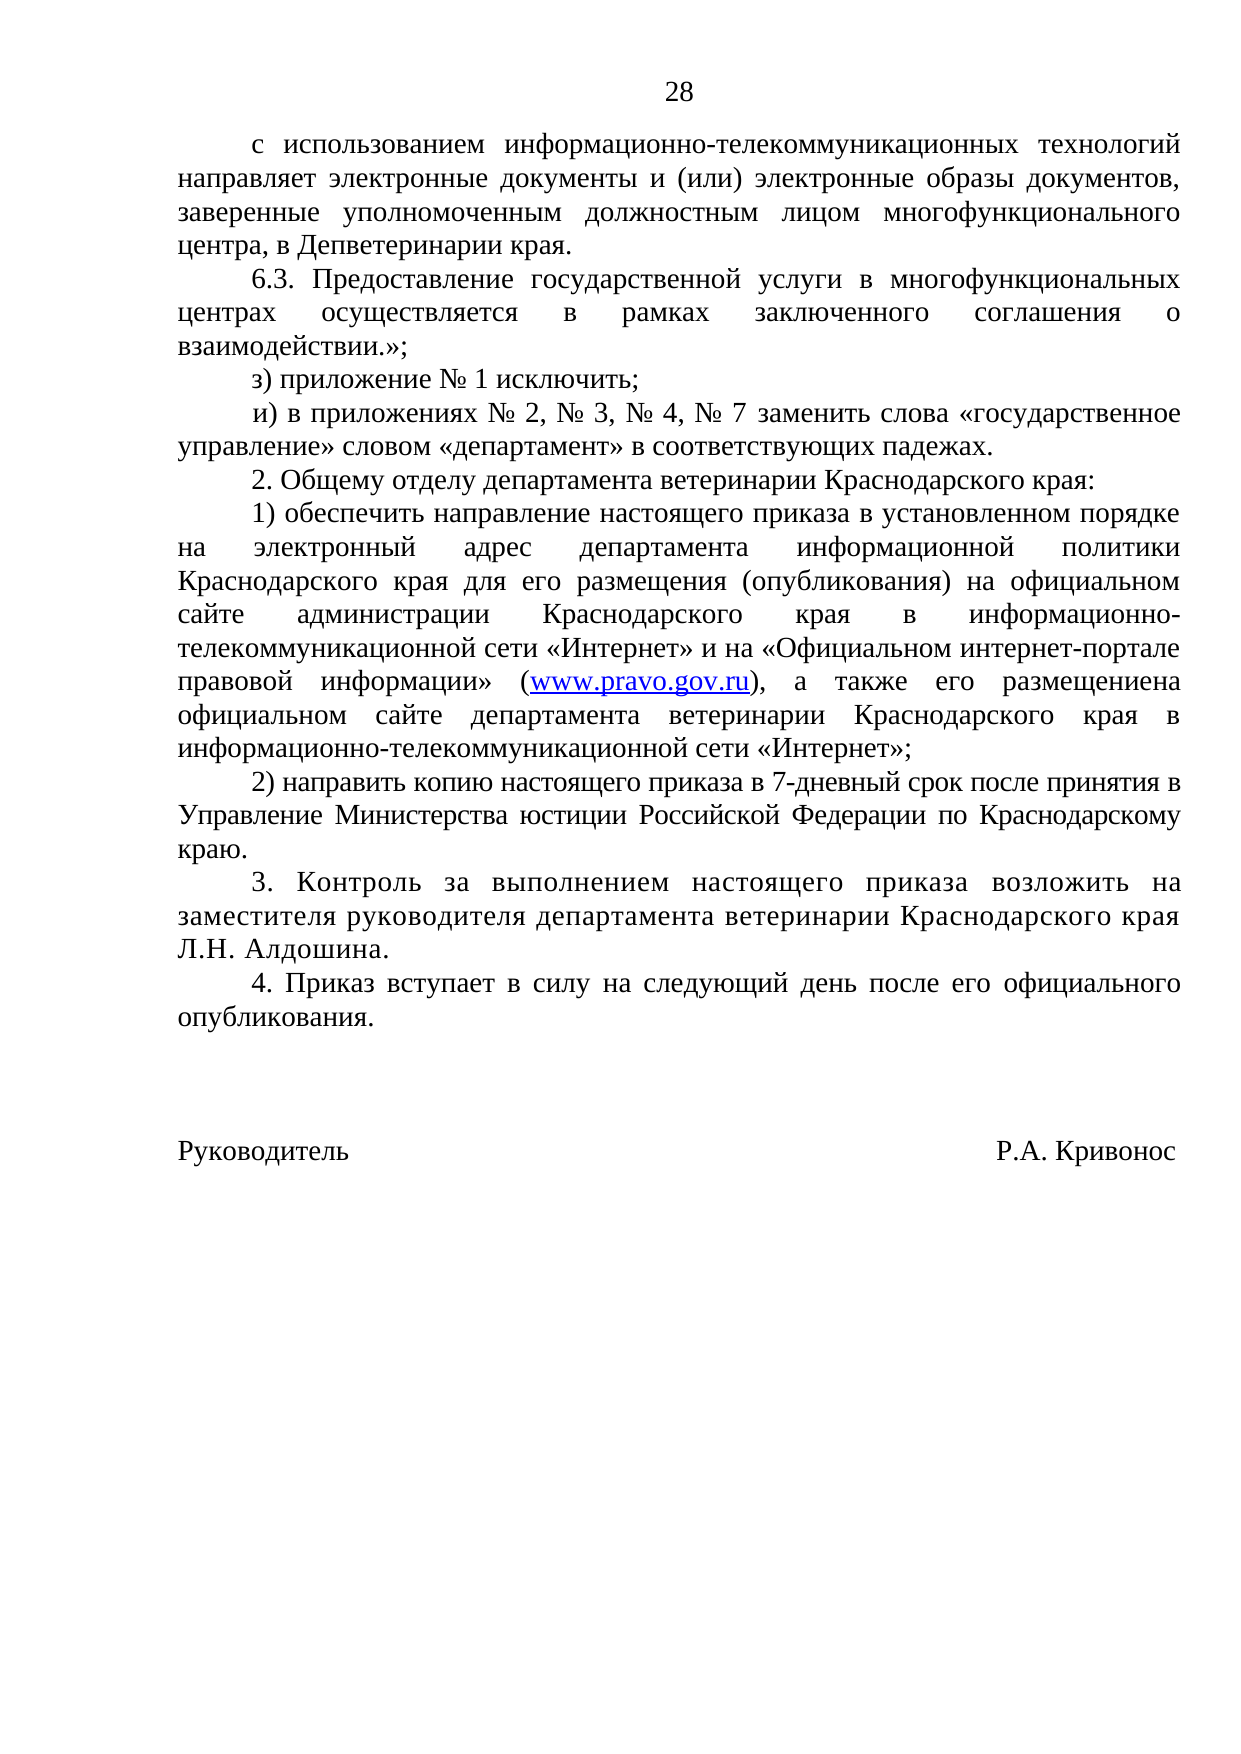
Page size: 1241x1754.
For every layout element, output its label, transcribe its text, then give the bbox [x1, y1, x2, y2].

text и) в приложениях № 2, № 3, № 4, № 7 заменить слова «государственное управление» словом «департамент» в соответствующих падежах. [177, 395, 1181, 462]
text 4. Приказ вступает в силу на следующий день после его официального опубликования. [177, 965, 1181, 1032]
text 2. Общему отделу департамента ветеринарии Краснодарского края: [177, 462, 1181, 496]
text з) приложение № 1 исключить; [177, 361, 1181, 395]
text 2) направить копию настоящего приказа в 7-дневный срок после принятия в Управление Министерства юстиции Российской Федерации по Краснодарскому краю. [177, 764, 1181, 864]
text 3. Контроль за выполнением настоящего приказа возложить на заместителя руководителя департамента ветеринарии Краснодарского края Л.Н. Алдошина. [177, 864, 1181, 965]
text 6.3. Предоставление государственной услуги в многофункциональных центрах осуществляется в рамках заключенного соглашения о взаимодействии.»; [177, 261, 1181, 361]
text Руководитель Р.А. Кривонос [177, 1133, 1181, 1166]
text с использованием информационно-телекоммуникационных технологий направляет электронные документы и (или) электронные образы документов, заверенные уполномоченным должностным лицом многофункционального центра, в Депветеринарии края. [177, 127, 1181, 261]
text 1) обеспечить направление настоящего приказа в установленном порядке на электронный адрес департамента информационной политики Краснодарского края для его размещения (опубликования) на официальном сайте администрации Краснодарского края в информационно-телекоммуникационной сети «Интернет» и на «Официальном интернет-портале правовой информации» (www.pravo.gov.ru), а также его размещениена официальном сайте департамента ветеринарии Краснодарского края в информационно-телекоммуникационной сети «Интернет»; [177, 496, 1181, 764]
